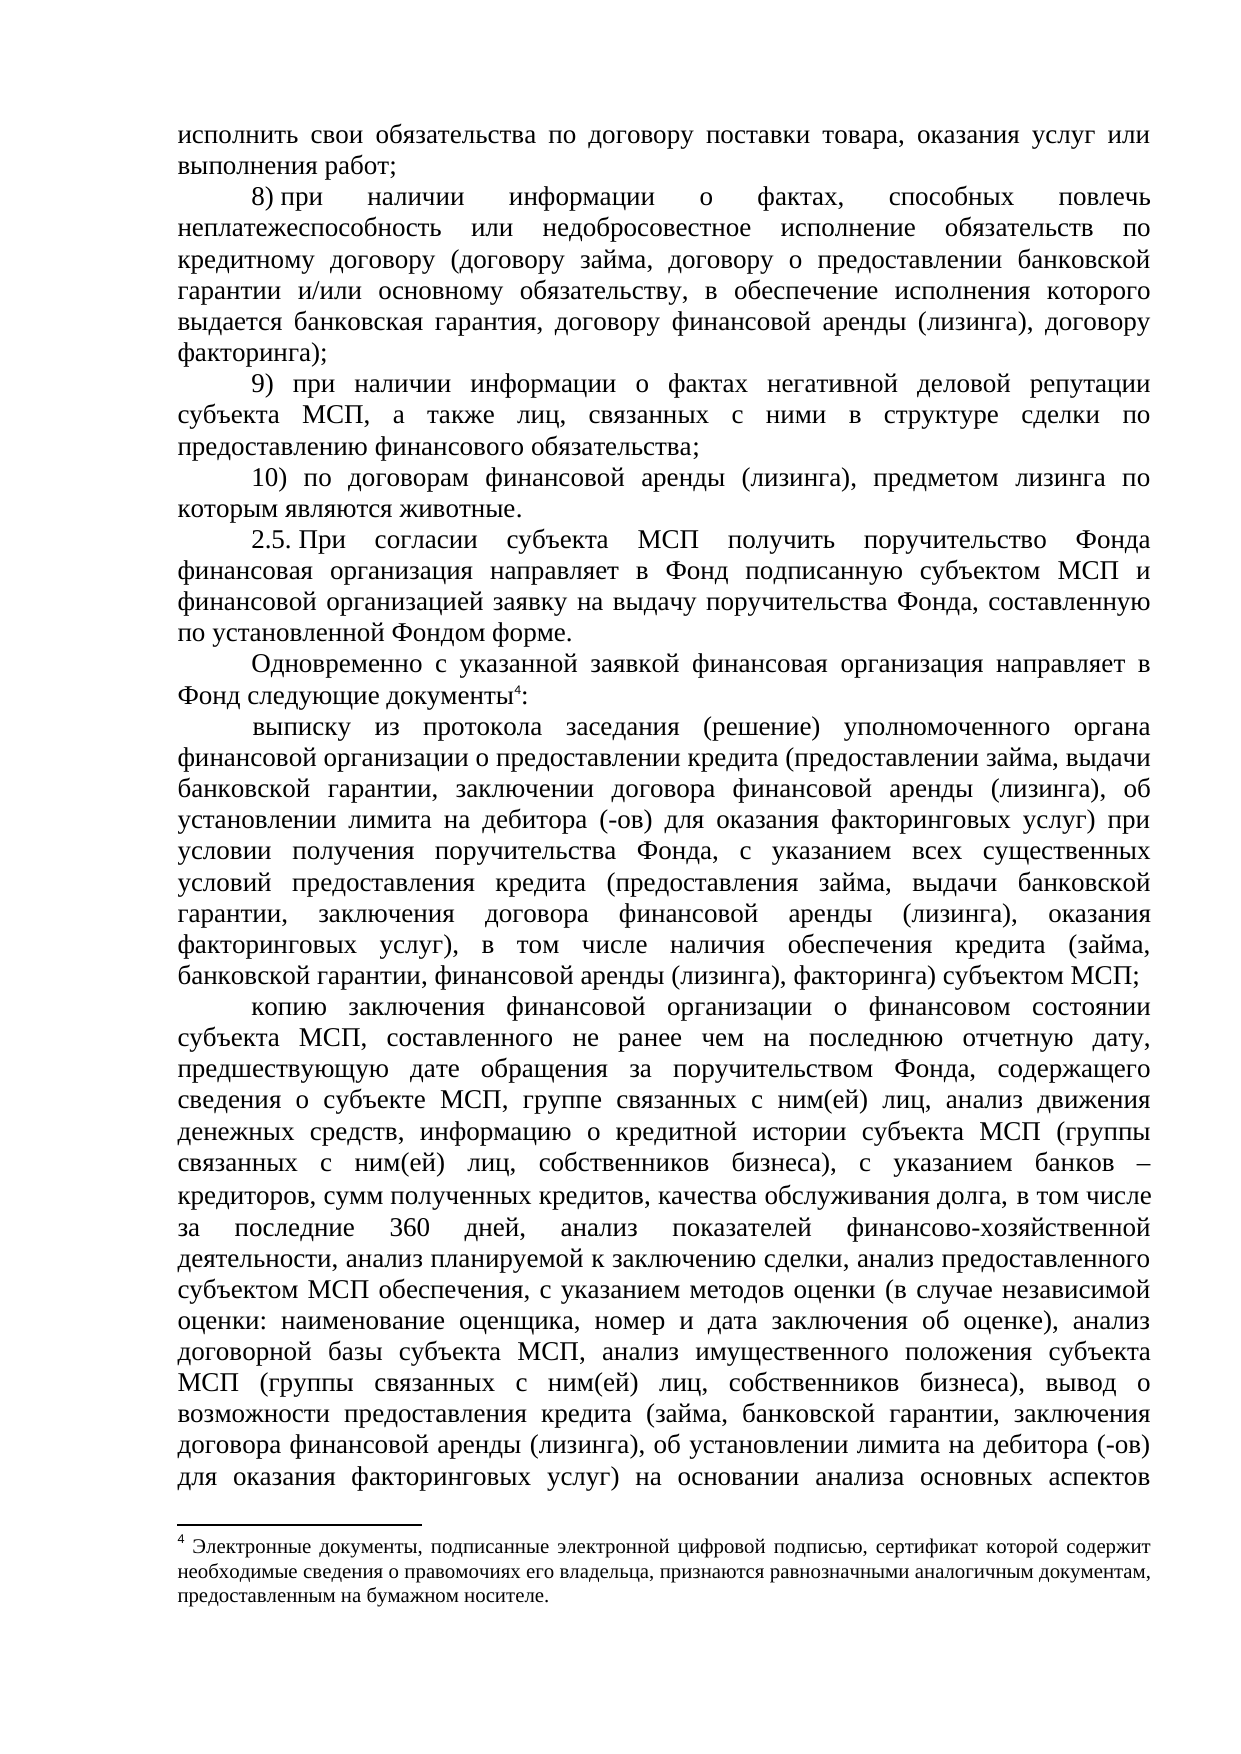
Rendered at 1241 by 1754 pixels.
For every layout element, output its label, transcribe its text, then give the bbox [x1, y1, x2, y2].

text 2.5. При согласии субъекта МСП получить поручительство Фонда финансовая организация направляет в Фонд подписанную субъектом МСП и финансовой организацией заявку на выдачу поручительства Фонда, составленную по установленной Фондом форме. [177, 523, 1152, 648]
text 8) при наличии информации о фактах, способных повлечь неплатежеспособность или недобросовестное исполнение обязательств по кредитному договору (договору займа, договору о предоставлении банковской гарантии и/или основному обязательству, в обеспечение исполнения которого выдается банковская гарантия, договору финансовой аренды (лизинга), договору факторинга); [177, 180, 1152, 367]
text выписку из протокола заседания (решение) уполномоченного органа финансовой организации о предоставлении кредита (предоставлении займа, выдачи банковской гарантии, заключении договора финансовой аренды (лизинга), об установлении лимита на дебитора (-ов) для оказания факторинговых услуг) при условии получения поручительства Фонда, с указанием всех существенных условий предоставления кредита (предоставления займа, выдачи банковской гарантии, заключения договора финансовой аренды (лизинга), оказания факторинговых услуг), в том числе наличия обеспечения кредита (займа, банковской гарантии, финансовой аренды (лизинга), факторинга) субъектом МСП; [177, 710, 1152, 990]
text 10) по договорам финансовой аренды (лизинга), предметом лизинга по которым являются животные. [177, 461, 1152, 523]
text Одновременно с указанной заявкой финансовая организация направляет в Фонд следующие документы: [177, 648, 1152, 710]
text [177, 118, 1152, 180]
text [177, 990, 1152, 1491]
text 9) при наличии информации о фактах негативной деловой репутации субъекта МСП, а также лиц, связанных с ними в структуре сделки по предоставлению финансового обязательства; [177, 367, 1152, 461]
